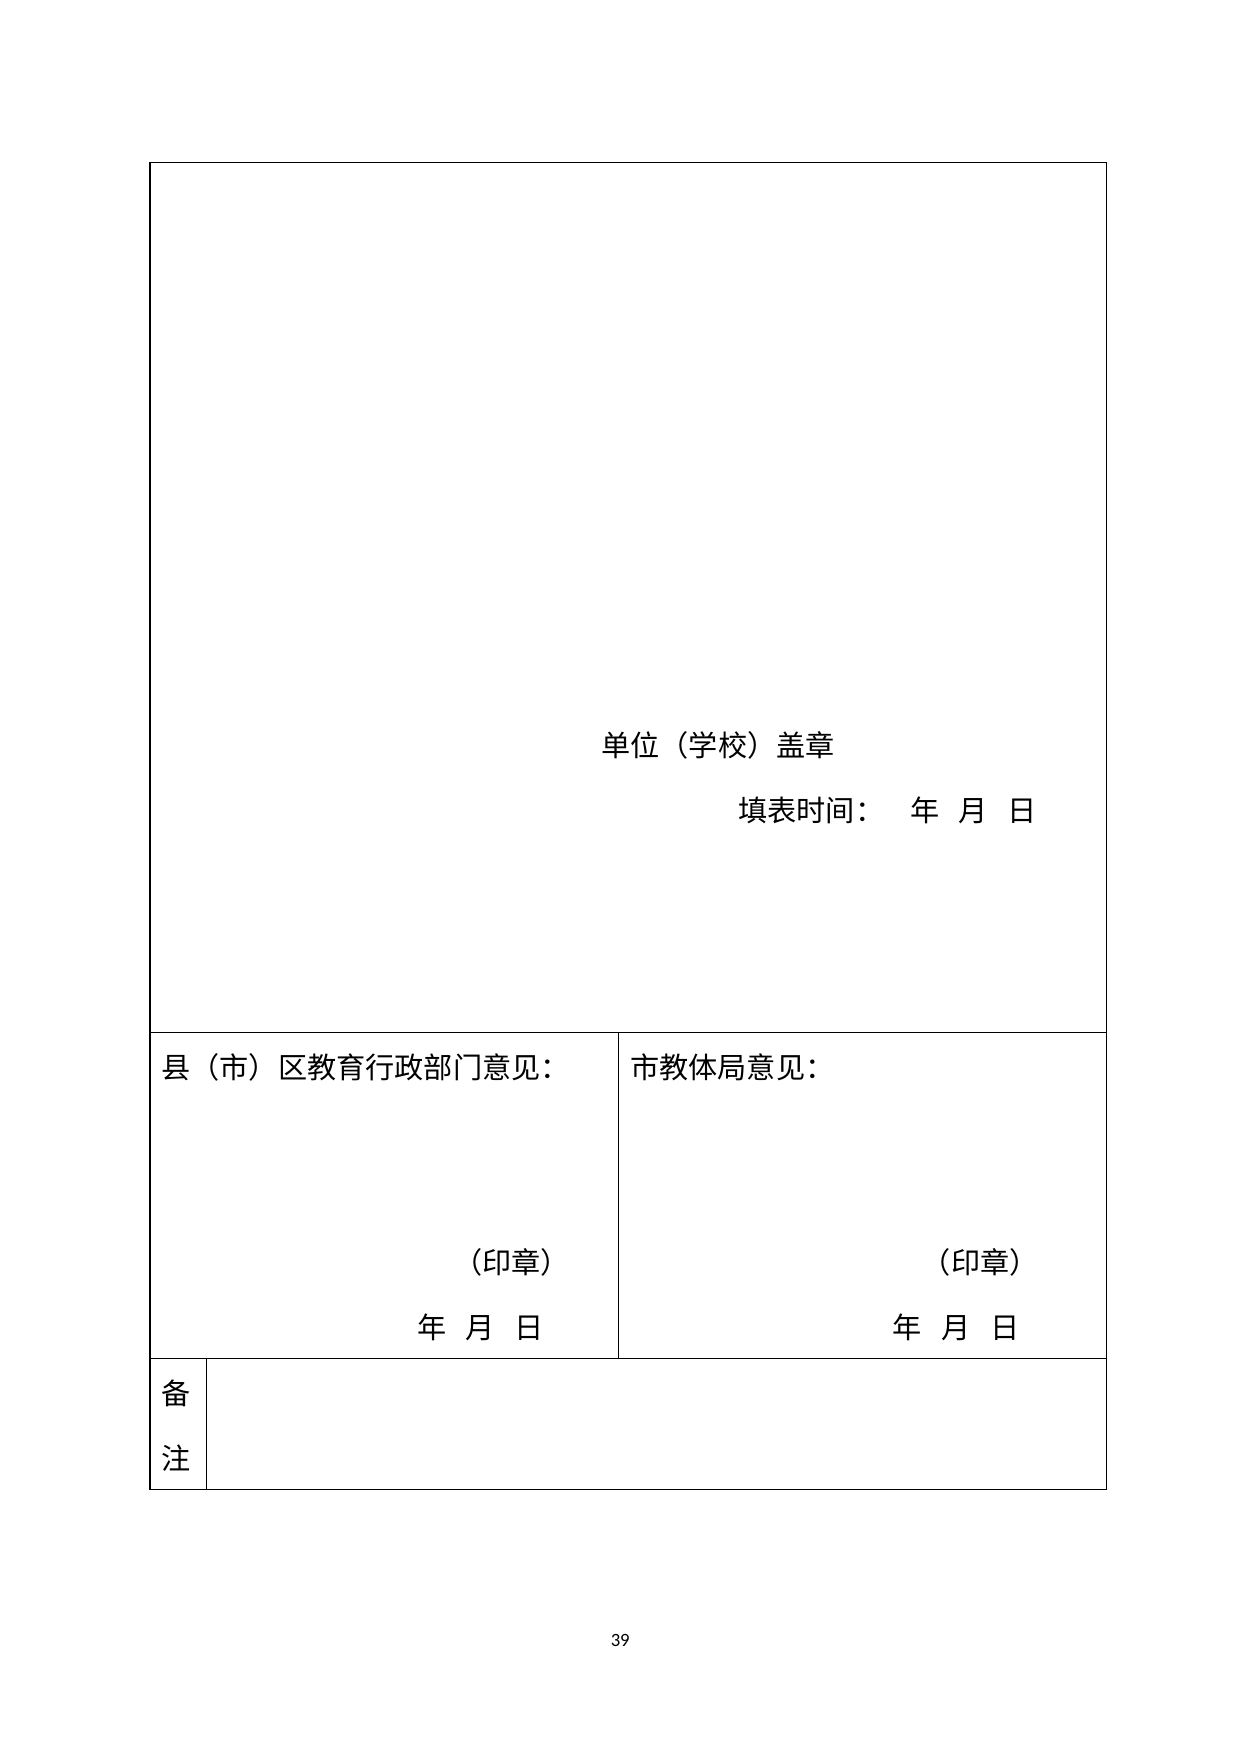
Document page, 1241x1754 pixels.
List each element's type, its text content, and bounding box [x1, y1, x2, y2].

table_cell 单位（学校）盖章 填表时间： 年 月 日 [151, 163, 1106, 1032]
table_cell 市教体局意见： （印章） 年 月 日 [619, 1033, 1106, 1358]
table_cell [207, 1359, 1106, 1489]
table_cell 备注 [151, 1359, 206, 1489]
table_cell 县（市）区教育行政部门意见： （印章） 年 月 日 [151, 1033, 618, 1358]
